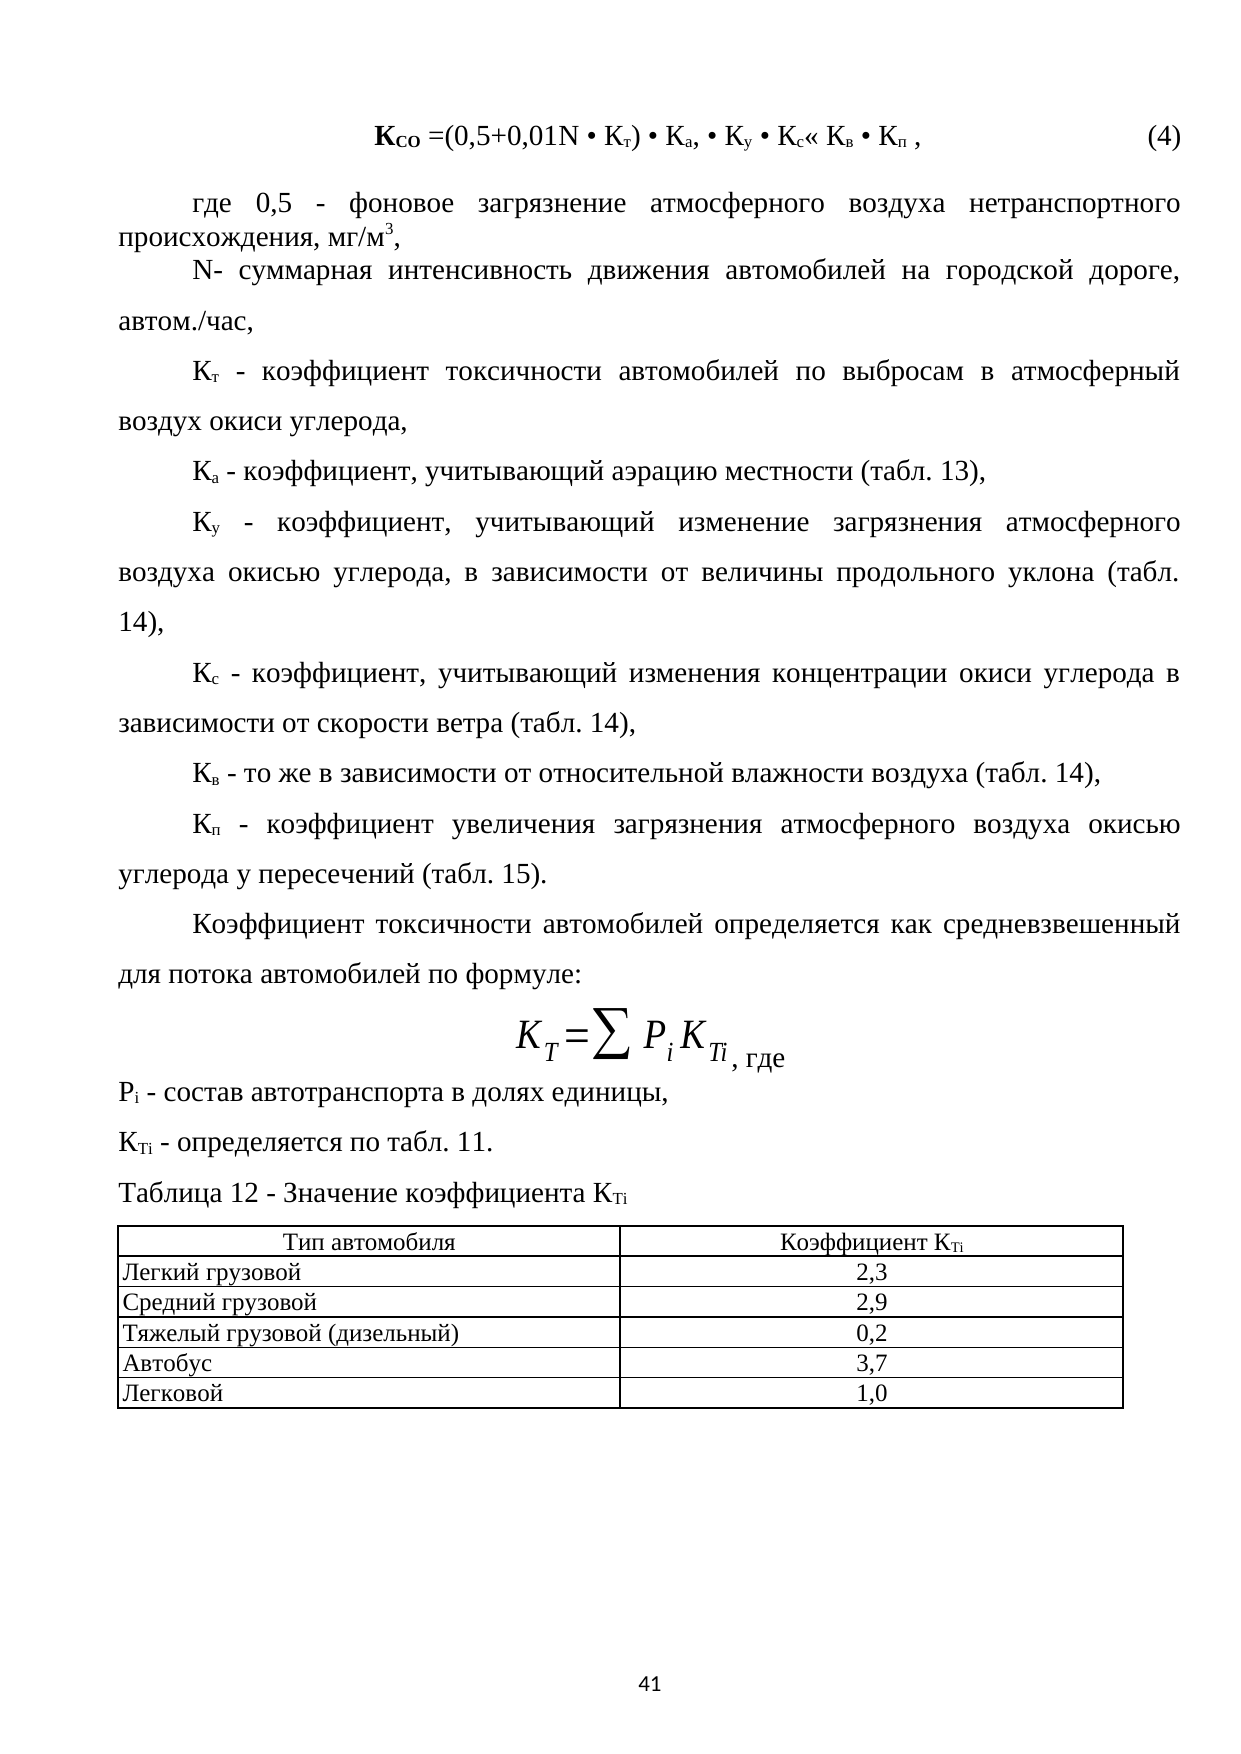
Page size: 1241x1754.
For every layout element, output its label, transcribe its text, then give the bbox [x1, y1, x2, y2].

text Коэффициент токсичности автомобилей определяется как средневзвешенный для потока автомобилей по формуле: [118, 906, 1181, 990]
table_cell 3,7 [621, 1348, 1122, 1377]
text Кс - коэффициент, учитывающий изменения концентрации окиси углерода в зависимости от скорости ветра (табл. 14), [118, 655, 1181, 739]
table_cell Тяжелый грузовой (дизельный) [119, 1318, 619, 1346]
text Ка - коэффициент, учитывающий аэрацию местности (табл. 13), [118, 453, 1181, 487]
table_cell 2,3 [621, 1257, 1122, 1286]
table_cell Автобус [119, 1348, 619, 1377]
text КTi - определяется по табл. 11. [118, 1124, 1181, 1158]
text Pi - состав автотранспорта в долях единицы, [118, 1074, 1181, 1108]
text Таблица 12 - Значение коэффициента КTi [118, 1175, 1181, 1208]
table_cell 1,0 [621, 1378, 1122, 1407]
text Кв - то же в зависимости от относительной влажности воздуха (табл. 14), [118, 755, 1181, 789]
table_cell 2,9 [621, 1287, 1122, 1316]
text где 0,5 - фоновое загрязнение атмосферного воздуха нетранспортного происхождения, мг/м3, [118, 185, 1181, 252]
text КCO =(0,5+0,01N • Кт) • Ка, • Ку • Кс« Кв • Кп , (4) [118, 118, 1181, 152]
text , где [118, 1007, 1181, 1074]
table_cell Средний грузовой [119, 1287, 619, 1316]
table_cell Легкий грузовой [119, 1257, 619, 1286]
table_header Коэффициент КTi [621, 1227, 1122, 1255]
text Ку - коэффициент, учитывающий изменение загрязнения атмосферного воздуха окисью углерода, в зависимости от величины продольного уклона (табл. 14), [118, 504, 1181, 638]
text Кп - коэффициент увеличения загрязнения атмосферного воздуха окисью углерода у пересечений (табл. 15). [118, 806, 1181, 889]
text Кт - коэффициент токсичности автомобилей по выбросам в атмосферный воздух окиси углерода, [118, 353, 1181, 437]
table_header Тип автомобиля [119, 1227, 619, 1255]
text N- суммарная интенсивность движения автомобилей на городской дороге, автом./час, [118, 252, 1181, 336]
table_cell 0,2 [621, 1318, 1122, 1346]
table_cell Легковой [119, 1378, 619, 1407]
